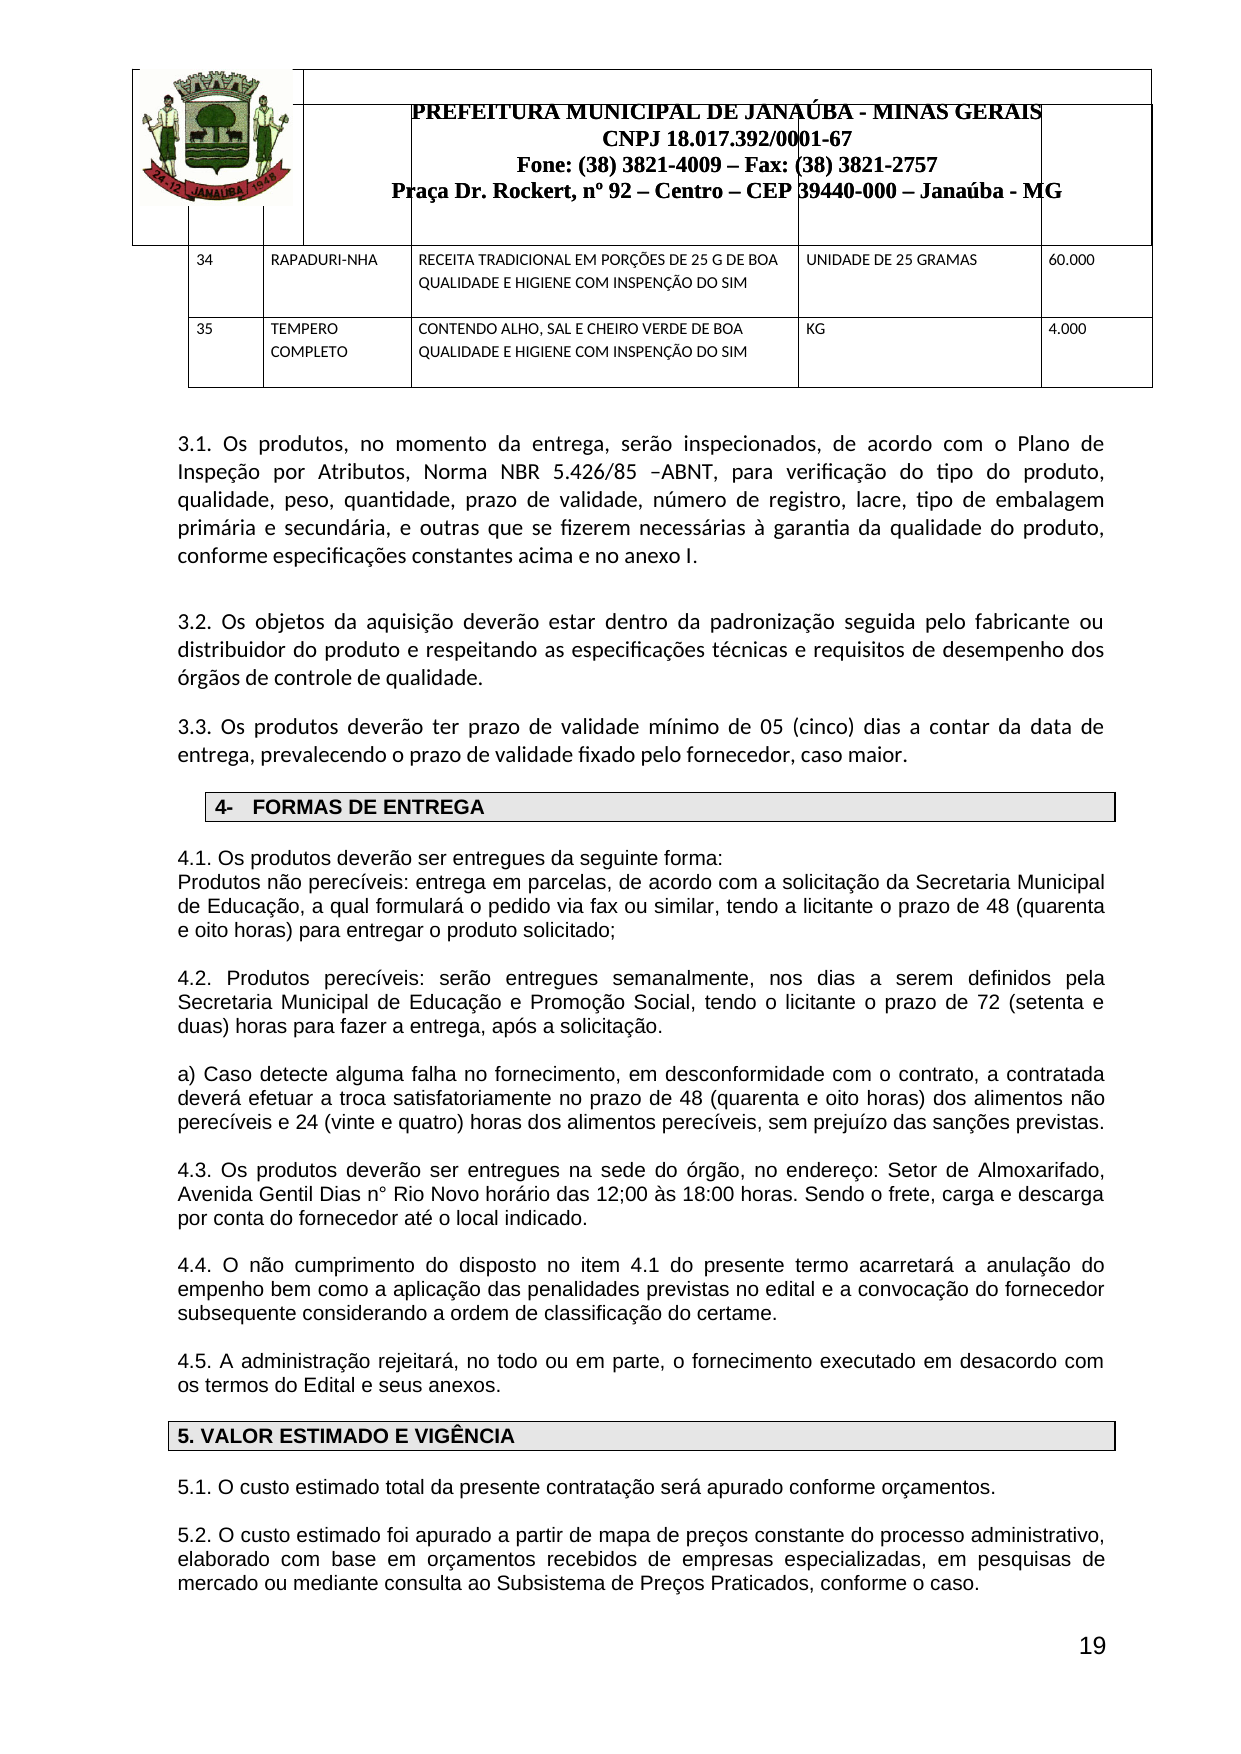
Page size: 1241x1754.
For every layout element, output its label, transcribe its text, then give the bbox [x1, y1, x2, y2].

text 4.5. A administração rejeitará, no todo ou em parte, o fornecimento executado em desacordo com os termos do Edital e seus anexos. [177, 1349, 1106, 1397]
table_cell 4.000 [1042, 318, 1152, 387]
table_cell RAPADURI-NHA [264, 246, 411, 317]
table_cell KG [799, 318, 1041, 387]
text 3.3. Os produtos deverão ter prazo de validade mínimo de 05 (cinco) dias a contar da data de entrega, prevalecendo o prazo de validade fixado pelo fornecedor, caso maior. [177, 712, 1106, 768]
text 4.1. Os produtos deverão ser entregues da seguinte forma: [177, 846, 1106, 870]
text 5. VALOR ESTIMADO E VIGÊNCIA [169, 1422, 1114, 1450]
table_cell 34 [189, 246, 263, 317]
text 4.3. Os produtos deverão ser entregues na sede do órgão, no endereço: Setor de Almoxarifado, Avenida Gentil Dias n° Rio Novo horário das 12;00 às 18:00 horas. Sendo o frete, carga e descarga por conta do fornecedor até o local indicado. [177, 1157, 1106, 1229]
text 5.1. O custo estimado total da presente contratação será apurado conforme orçamentos. [177, 1475, 1106, 1499]
text 4.4. O não cumprimento do disposto no item 4.1 do presente termo acarretará a anulação do empenho bem como a aplicação das penalidades previstas no edital e a convocação do fornecedor subsequente considerando a ordem de classificação do certame. [177, 1253, 1106, 1325]
picture [139, 69, 293, 206]
table_header [133, 70, 303, 245]
text Produtos não perecíveis: entrega em parcelas, de acordo com a solicitação da Secretaria Municipal de Educação, a qual formulará o pedido via fax ou similar, tendo a licitante o prazo de 48 (quarenta e oito horas) para entregar o produto solicitado; [177, 870, 1106, 942]
table_cell 60.000 [1042, 246, 1152, 317]
table_cell CONTENDO ALHO, SAL E CHEIRO VERDE DE BOA QUALIDADE E HIGIENE COM INSPENÇÃO DO SIM [412, 318, 798, 387]
table_cell UNIDADE DE 25 GRAMAS [799, 246, 1041, 317]
text 4.2. Produtos perecíveis: serão entregues semanalmente, nos dias a serem definidos pela Secretaria Municipal de Educação e Promoção Social, tendo o licitante o prazo de 72 (setenta e duas) horas para fazer a entrega, após a solicitação. [177, 966, 1106, 1038]
table_header [304, 70, 1151, 245]
text 3.2. Os objetos da aquisição deverão estar dentro da padronização seguida pelo fabricante ou distribuidor do produto e respeitando as especificações técnicas e requisitos de desempenho dos órgãos de controle de qualidade. [177, 607, 1106, 691]
table_cell 35 [189, 318, 263, 387]
text 3.1. Os produtos, no momento da entrega, serão inspecionados, de acordo com o Plano de Inspeção por Atributos, Norma NBR 5.426/85 –ABNT, para verificação do tipo do produto, qualidade, peso, quantidade, prazo de validade, número de registro, lacre, tipo de embalagem primária e secundária, e outras que se fizerem necessárias à garantia da qualidade do produto, conforme especificações constantes acima e no anexo I. [177, 429, 1106, 569]
table_cell RECEITA TRADICIONAL EM PORÇÕES DE 25 G DE BOA QUALIDADE E HIGIENE COM INSPENÇÃO DO SIM [412, 246, 798, 317]
table_cell TEMPERO COMPLETO [264, 318, 411, 387]
text 5.2. O custo estimado foi apurado a partir de mapa de preços constante do processo administrativo, elaborado com base em orçamentos recebidos de empresas especializadas, em pesquisas de mercado ou mediante consulta ao Subsistema de Preços Praticados, conforme o caso. [177, 1523, 1106, 1595]
list FORMAS DE ENTREGA [206, 793, 1114, 821]
text a) Caso detecte alguma falha no fornecimento, em desconformidade com o contrato, a contratada deverá efetuar a troca satisfatoriamente no prazo de 48 (quarenta e oito horas) dos alimentos não perecíveis e 24 (vinte e quatro) horas dos alimentos perecíveis, sem prejuízo das sanções previstas. [177, 1062, 1106, 1133]
